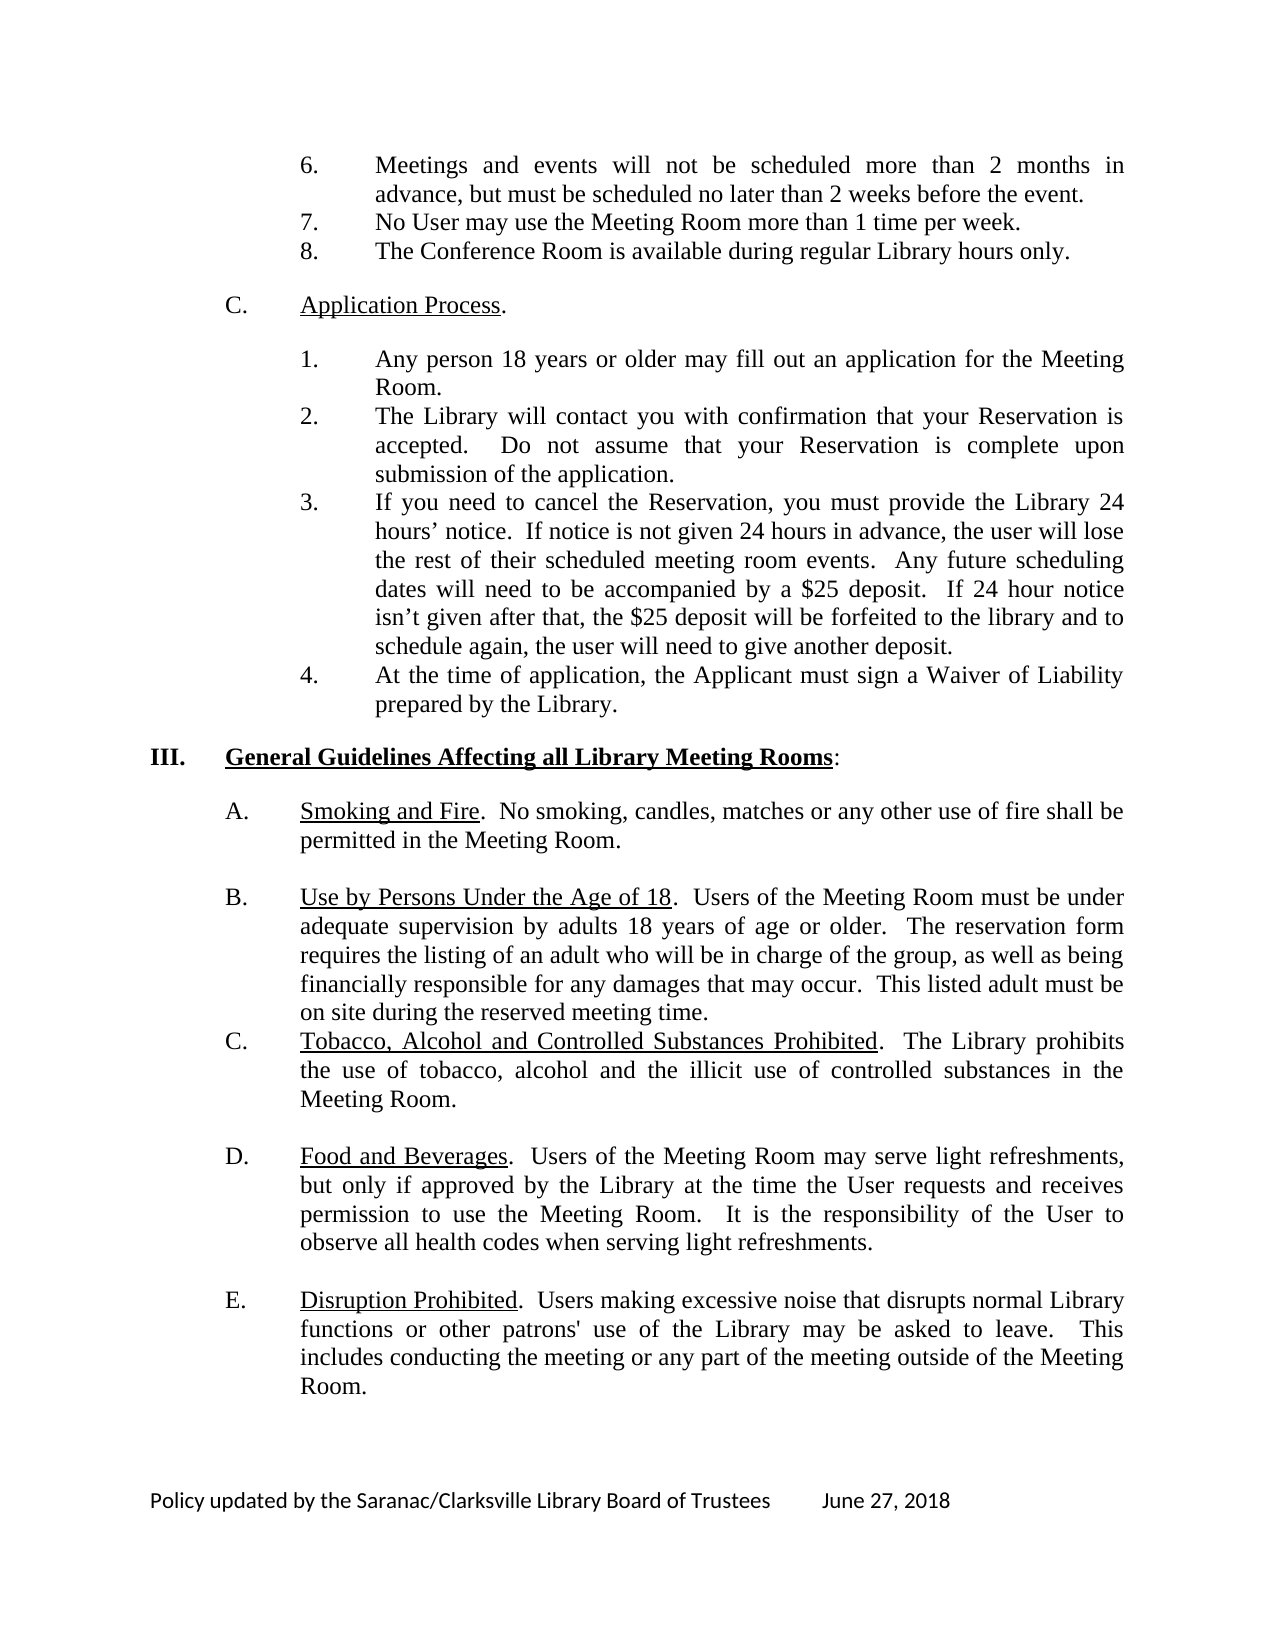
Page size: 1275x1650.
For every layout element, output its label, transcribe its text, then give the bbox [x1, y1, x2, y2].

text III. General Guidelines Affecting all Library Meeting Rooms: [150, 742, 1125, 771]
text A. Smoking and Fire. No smoking, candles, matches or any other use of fire shall be permitted in the Meeting Room. [225, 796, 1125, 854]
text E. Disruption Prohibited. Users making excessive noise that disrupts normal Library functions or other patrons' use of the Library may be asked to leave. This includes conducting the meeting or any part of the meeting outside of the Meeting Room. [225, 1285, 1125, 1400]
text C. Application Process. [225, 290, 1125, 319]
text 3. If you need to cancel the Reservation, you must provide the Library 24 hours’ notice. If notice is not given 24 hours in advance, the user will lose the rest of their scheduled meeting room events. Any future scheduling dates will need to be accompanied by a $25 deposit. If 24 hour notice isn’t given after that, the $25 deposit will be forfeited to the library and to schedule again, the user will need to give another deposit. [300, 487, 1125, 660]
text C. Tobacco, Alcohol and Controlled Substances Prohibited. The Library prohibits the use of tobacco, alcohol and the illicit use of controlled substances in the Meeting Room. [225, 1026, 1125, 1112]
text D. Food and Beverages. Users of the Meeting Room may serve light refreshments, but only if approved by the Library at the time the User requests and receives permission to use the Meeting Room. It is the responsibility of the User to observe all health codes when serving light refreshments. [225, 1141, 1125, 1256]
text 8. The Conference Room is available during regular Library hours only. [300, 236, 1125, 265]
text 7. No User may use the Meeting Room more than 1 time per week. [300, 207, 1125, 236]
text B. Use by Persons Under the Age of 18. Users of the Meeting Room must be under adequate supervision by adults 18 years of age or older. The reservation form requires the listing of an adult who will be in charge of the group, as well as being financially responsible for any damages that may occur. This listed adult must be on site during the reserved meeting time. [150, 882, 1125, 1026]
text 1. Any person 18 years or older may fill out an application for the Meeting Room. [300, 344, 1125, 401]
text 2. The Library will contact you with confirmation that your Reservation is accepted. Do not assume that your Reservation is complete upon submission of the application. [300, 401, 1125, 487]
text 4. At the time of application, the Applicant must sign a Waiver of Liability prepared by the Library. [300, 660, 1125, 717]
text 6. Meetings and events will not be scheduled more than 2 months in advance, but must be scheduled no later than 2 weeks before the event. [300, 150, 1125, 207]
